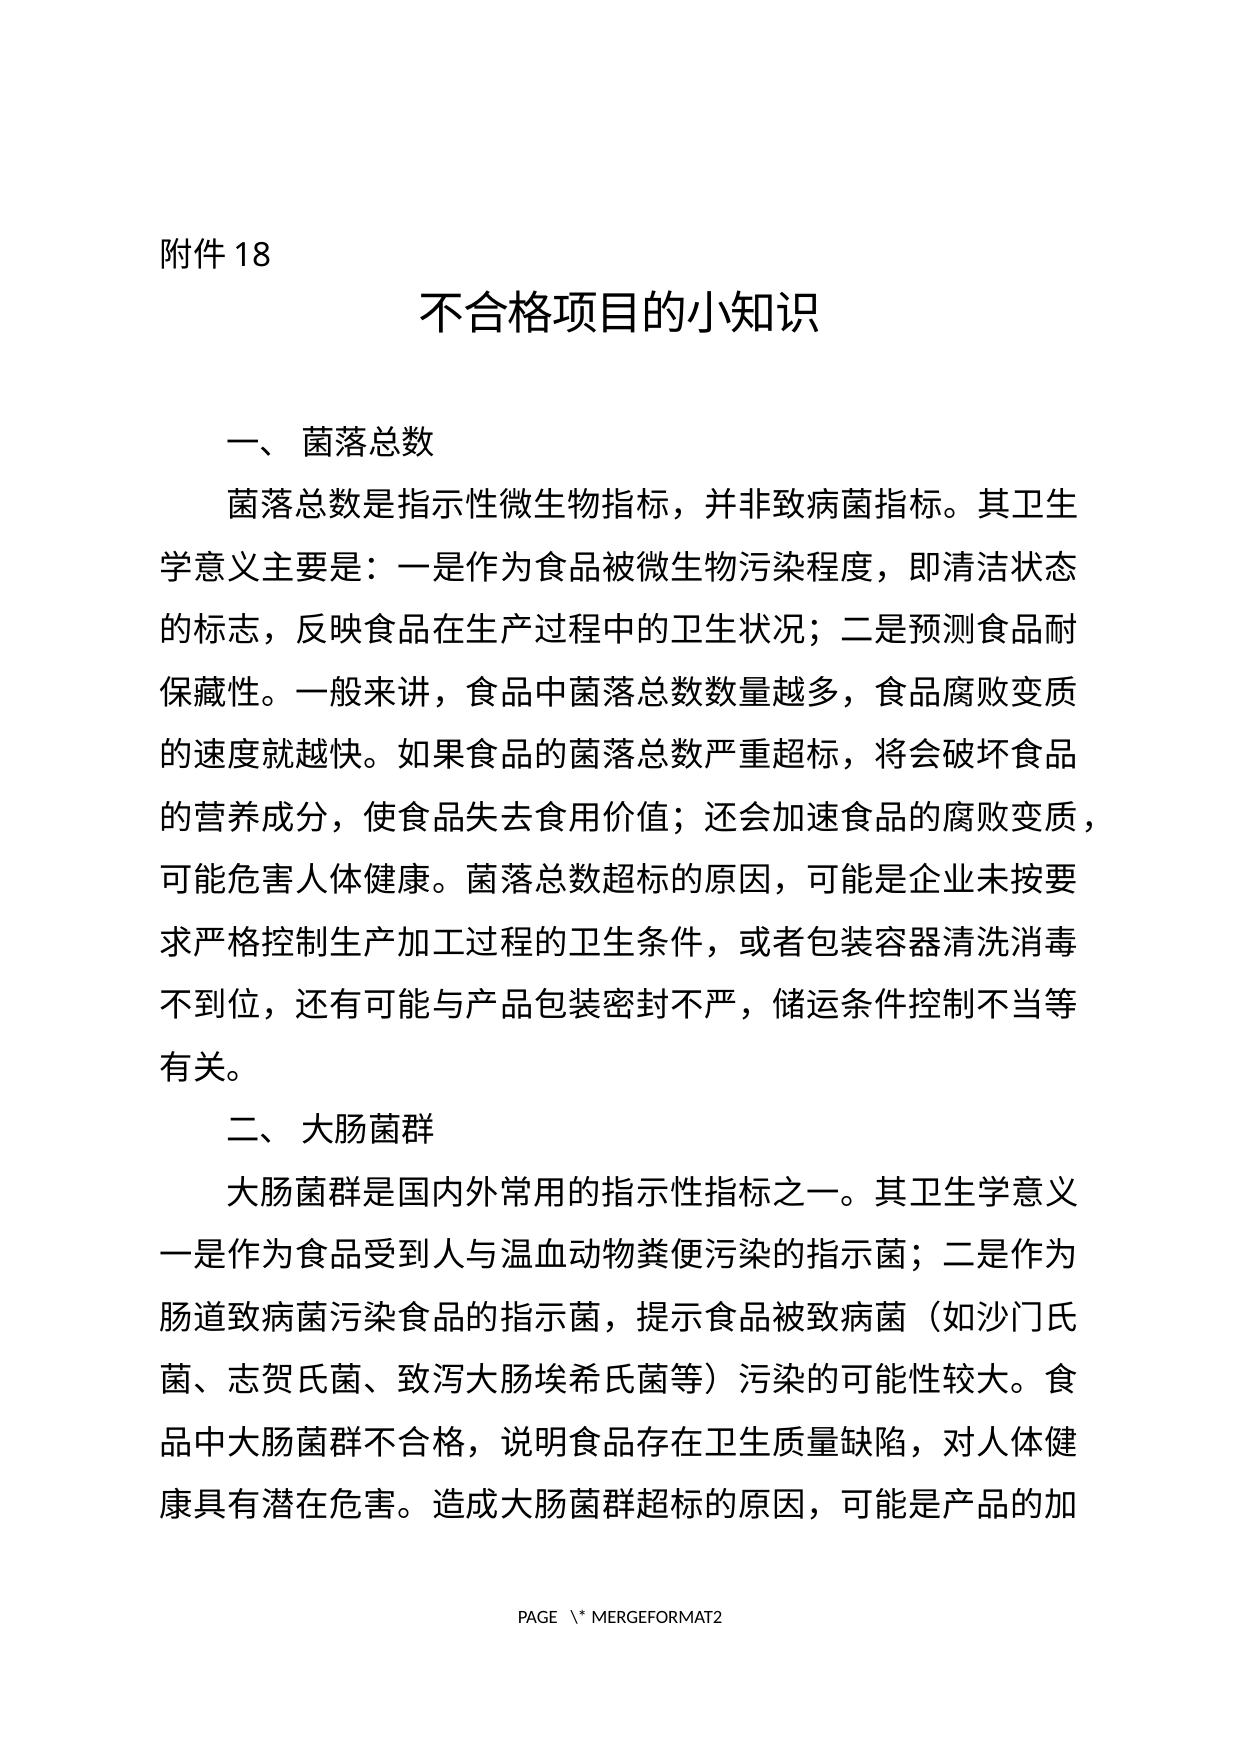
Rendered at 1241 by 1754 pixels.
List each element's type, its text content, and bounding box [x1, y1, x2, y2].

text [159, 1154, 1081, 1529]
text 附件18 [159, 217, 1081, 279]
list 大肠菌群 [226, 1092, 1081, 1154]
text 不合格项目的小知识 [159, 279, 1081, 342]
text 菌落总数是指示性微生物指标，并非致病菌指标。其卫生学意义主要是：一是作为食品被微生物污染程度，即清洁状态的标志，反映食品在生产过程中的卫生状况；二是预测食品耐保藏性。一般来讲，食品中菌落总数数量越多，食品腐败变质的速度就越快。如果食品的菌落总数严重超标，将会破坏食品的营养成分，使食品失去食用价值；还会加速食品的腐败变质，可能危害人体健康。菌落总数超标的原因，可能是企业未按要求严格控制生产加工过程的卫生条件，或者包装容器清洗消毒不到位，还有可能与产品包装密封不严，储运条件控制不当等有关。 [159, 467, 1081, 1092]
list 菌落总数 [226, 404, 1081, 467]
